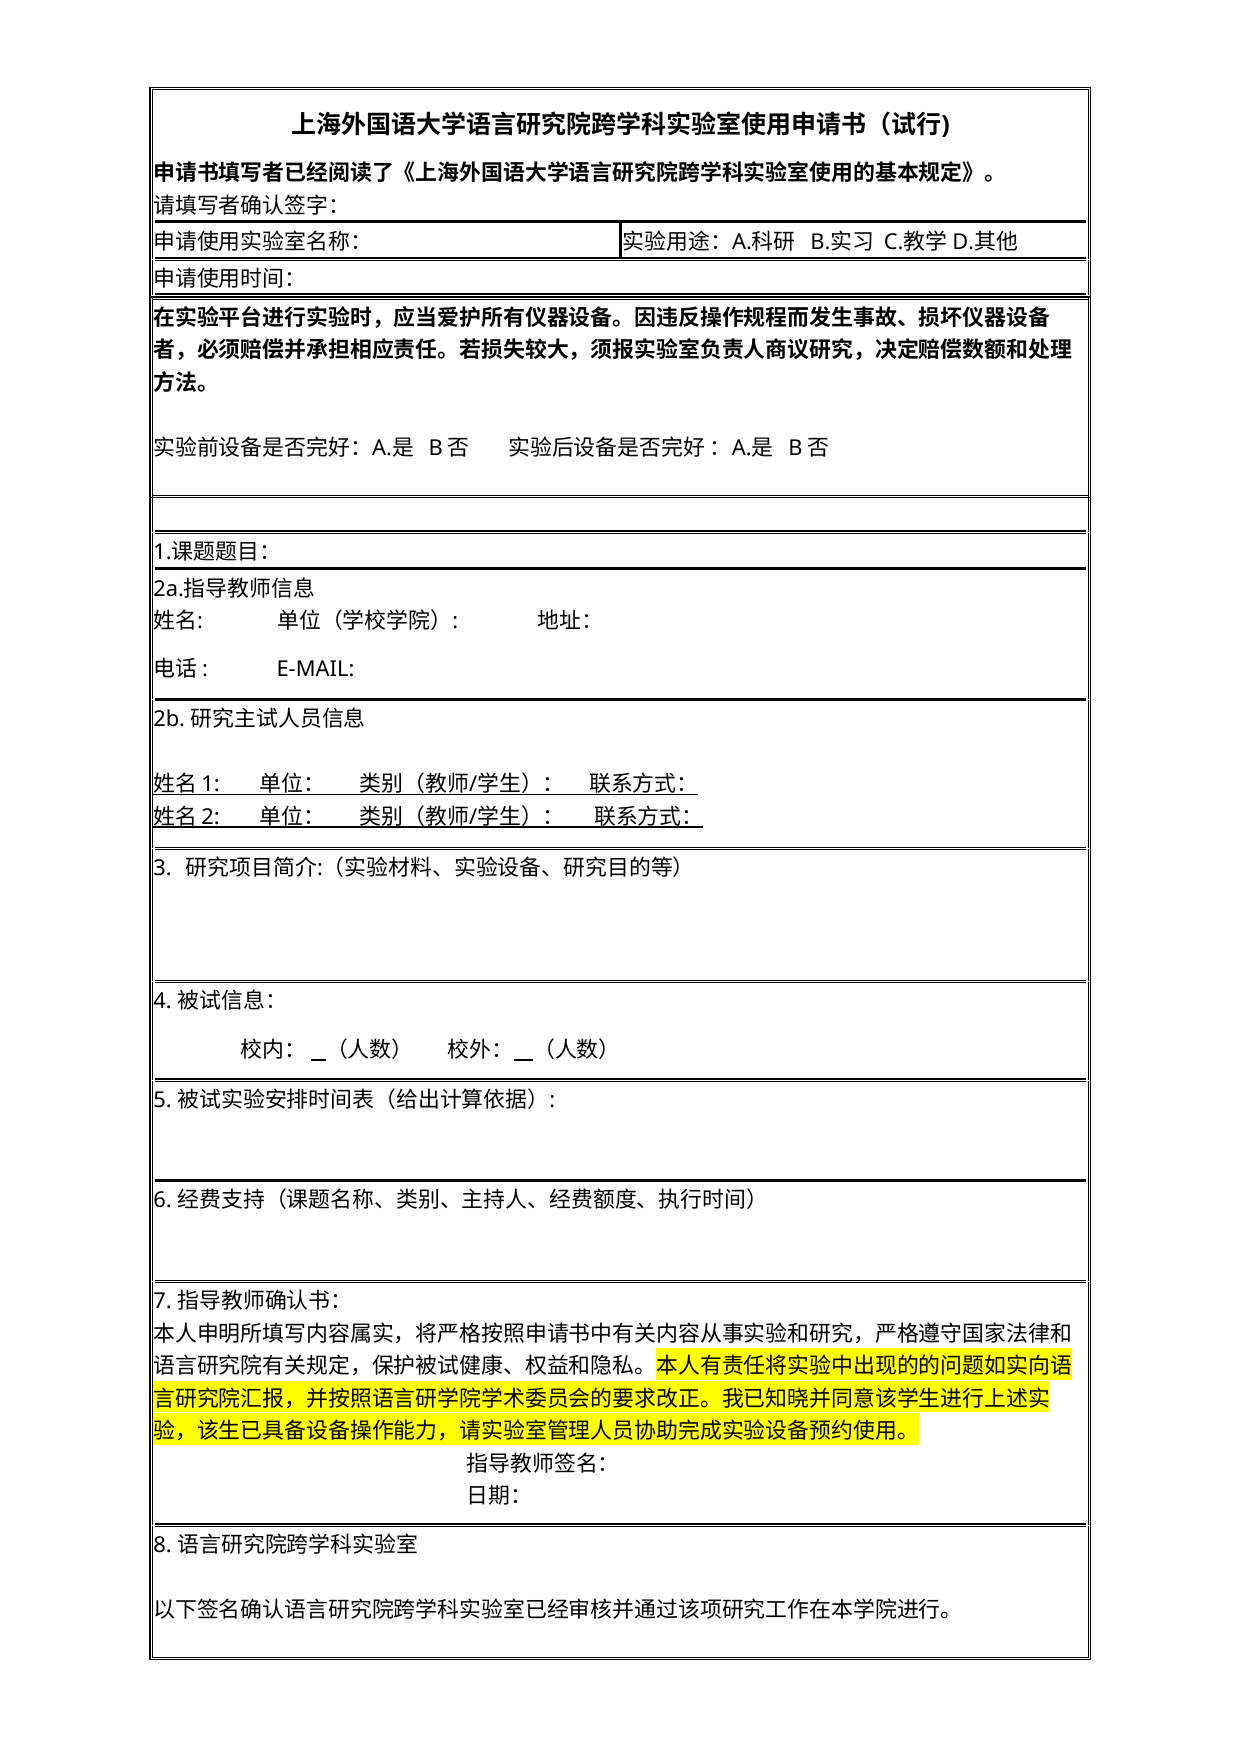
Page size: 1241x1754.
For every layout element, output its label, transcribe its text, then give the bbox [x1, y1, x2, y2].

table_cell 实验用途：A.科研 B.实习 C.教学 D.其他 [622, 220, 1088, 257]
table_cell 研究项目简介:（实验材料、实验设备、研究目的等） [151, 847, 1089, 980]
table_cell 申请使用时间： [153, 257, 1088, 293]
table_cell 2a.指导教师信息 姓名: 单位（学校学院）: 地址： 电话 : E-MAIL: [153, 567, 1088, 698]
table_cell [153, 1523, 1088, 1656]
table_cell 被试信息： 校内： （人数） 校外： （人数） [151, 980, 1089, 1078]
table_cell 7. 指导教师确认书： 本人申明所填写内容属实，将严格按照申请书中有关内容从事实验和研究，严格遵守国家法律和语言研究院有关规定，保护被试健康、权益和隐私。本人有责任将实验中出现的的问题如实向语言研究院汇报，并按照语言研学院学术委员会的要求改正。我已知晓并同意该学生进行上述实验，该生已具备设备操作能力，请实验室管理人员协助完成实验设备预约使用。 指导教师签名： 日期： [153, 1280, 1088, 1523]
table_header 上海外国语大学语言研究院跨学科实验室使用申请书（试行) 申请书填写者已经阅读了《上海外国语大学语言研究院跨学科实验室使用的基本规定》。 请填写者确认签字： [153, 90, 1088, 220]
table_cell 经费支持（课题名称、类别、主持人、经费额度、执行时间） [153, 1179, 1088, 1279]
table_cell 申请使用实验室名称： [153, 220, 619, 257]
table_cell 1.课题题目： [153, 530, 1088, 567]
table_cell 2b. 研究主试人员信息 姓名1: 单位： 类别（教师/学生）： 联系方式： 姓名2: 单位： 类别（教师/学生）： 联系方式： [151, 698, 1089, 847]
table_cell 被试实验安排时间表（给出计算依据）: [153, 1078, 1088, 1179]
table_cell [153, 498, 1088, 530]
